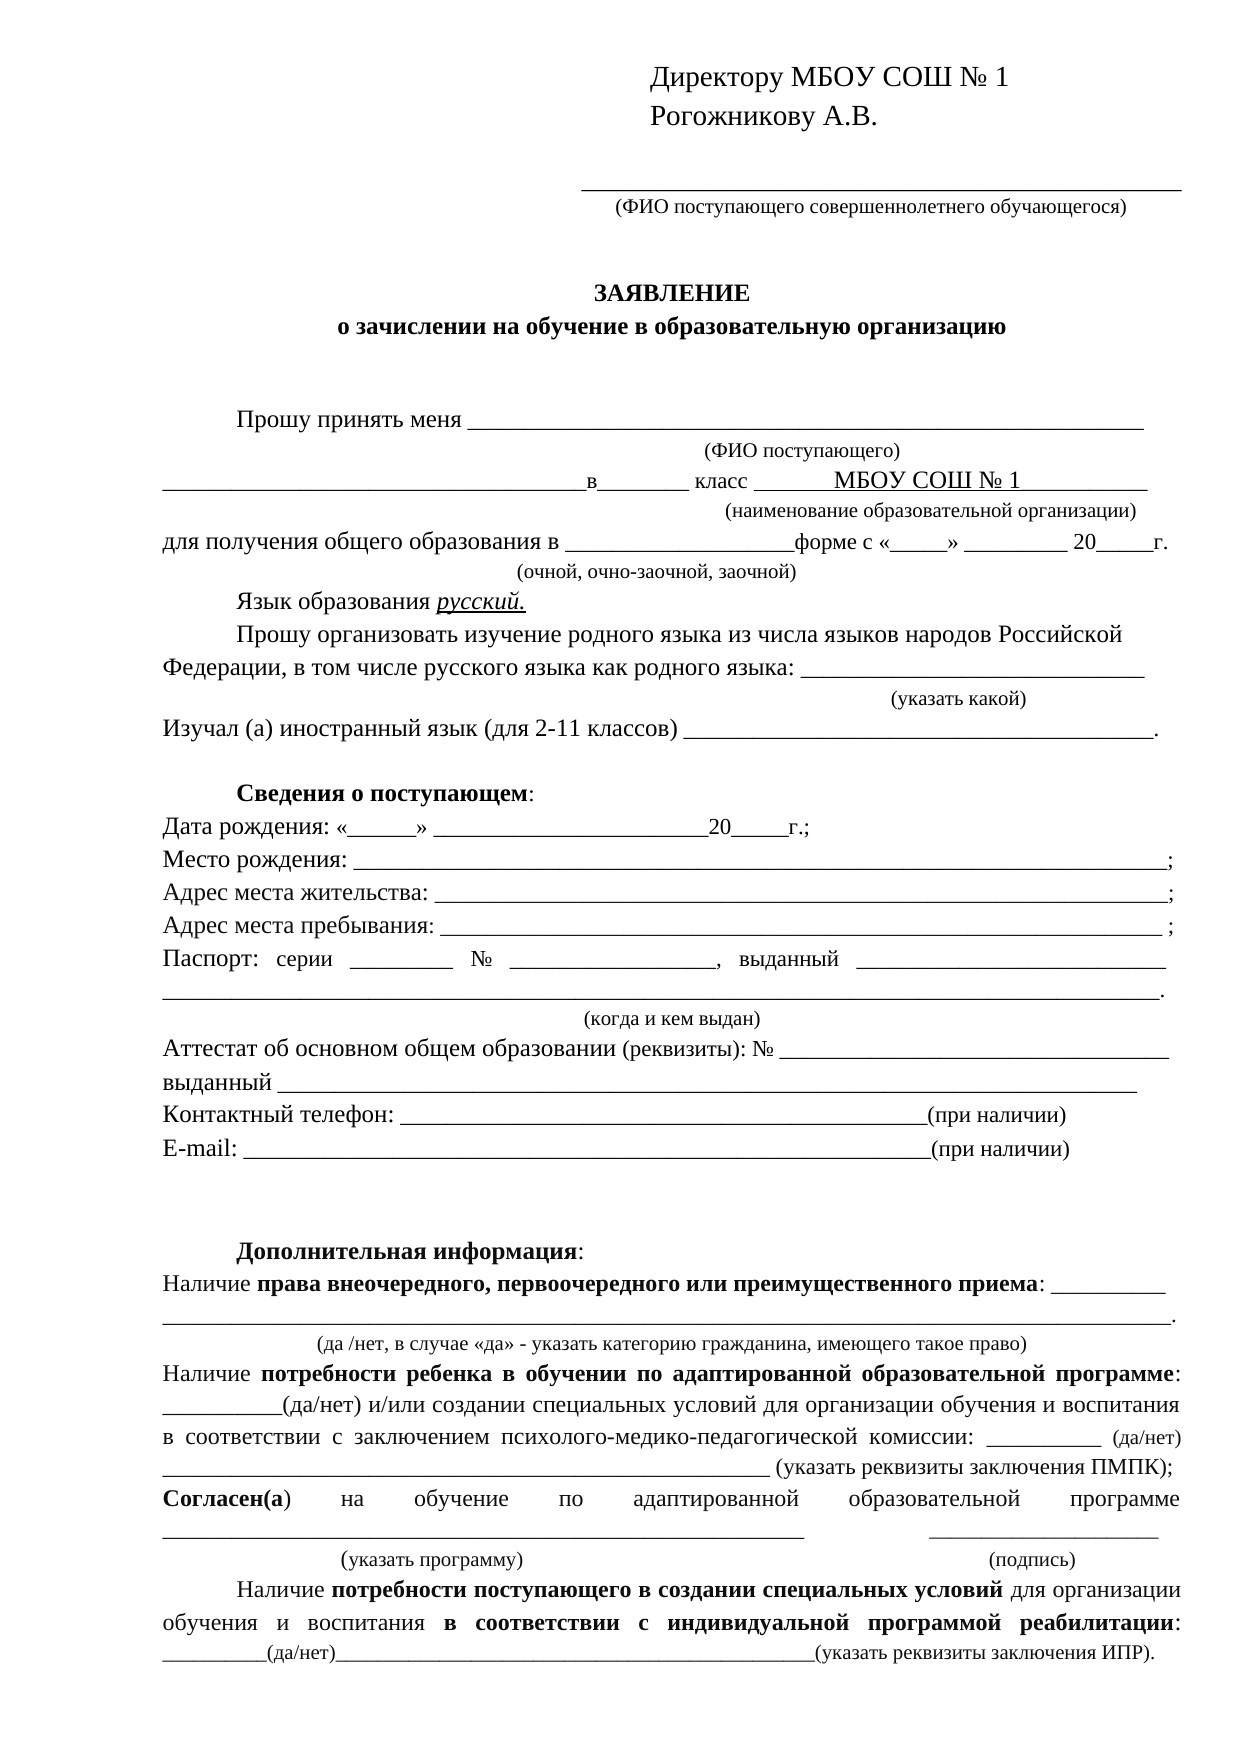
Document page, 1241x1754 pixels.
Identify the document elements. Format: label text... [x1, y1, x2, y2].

list (ФИО поступающего совершеннолетнего обучающегося) [561, 194, 1181, 218]
list Директору МБОУ СОШ № 1 [650, 59, 1181, 93]
text Язык образования русский. [162, 586, 1181, 615]
text (указать программу) (подпись) [237, 1545, 1181, 1572]
text Наличие права внеочередного, первоочередного или преимущественного приема: __________ [162, 1269, 1181, 1297]
text Адрес места пребывания: _______________________________________________________________ ; [162, 910, 1181, 939]
text Прошу принять меня ___________________________________________________________ [162, 404, 1181, 433]
text (наименование образовательной организации) [162, 498, 1181, 522]
text Паспорт: серии _________ № __________________, выданный ___________________________ _______________________________________________________________________________________. [162, 943, 1167, 1002]
text (очной, очно-заочной, заочной) [162, 559, 1181, 583]
text Дата рождения: «______» ________________________20_____г.; [162, 811, 1181, 840]
text Место рождения: _______________________________________________________________________; [162, 844, 1181, 873]
text Согласен(а) на обучение по адаптированной образовательной программе ________________________________________________________ ______________________ [162, 1483, 1181, 1541]
text Наличие потребности ребенка в обучении по адаптированной образовательной программе: __________(да/нет) и/или создании специальных условий для организации обучения и воспитания в соответствии с заключением психолого-медико-педагогической комиссии: __________ (да/нет) _____________________________________________________ (указать реквизиты заключения ПМПК); [162, 1358, 1181, 1480]
text Дополнительная информация: [162, 1236, 1181, 1265]
text Изучал (а) иностранный язык (для 2-11 классов) _________________________________________. [162, 713, 1181, 742]
text (когда и кем выдан) [162, 1006, 1181, 1030]
list Рогожникову А.В. [650, 98, 1181, 131]
text E-mail: ____________________________________________________________(при наличии) [162, 1133, 1181, 1161]
text ________________________________________________________________________________________. [162, 1301, 1181, 1327]
text Аттестат об основном общем образовании (реквизиты): № __________________________________ [162, 1033, 1181, 1062]
text Прошу организовать изучение родного языка из числа языков народов Российской Федерации, в том числе русского языка как родного языка: ______________________________ [162, 619, 1181, 681]
text для получения общего образования в ____________________форме с «_____» _________ 20_____г. [162, 526, 1181, 554]
list ________________________________________________ [237, 165, 1181, 194]
text (да /нет, в случае «да» - указать категорию гражданина, имеющего такое право) [162, 1331, 1181, 1355]
text выданный ___________________________________________________________________________ [162, 1067, 1181, 1095]
text Контактный телефон: ______________________________________________(при наличии) [162, 1099, 1181, 1128]
text Сведения о поступающем: [162, 778, 1181, 807]
text о зачислении на обучение в образовательную организацию [162, 311, 1181, 340]
text ЗАЯВЛЕНИЕ [162, 278, 1181, 307]
text _____________________________________в________ класс МБОУ СОШ № 1___________ [162, 465, 1181, 494]
text Наличие потребности поступающего в создании специальных условий для организации обучения и воспитания в соответствии с индивидуальной программой реабилитации: __________(да/нет)______________________________________________(указать реквизиты заключения ИПР). [162, 1575, 1181, 1664]
text Адрес места жительства: ________________________________________________________________; [162, 877, 1181, 906]
text (ФИО поступающего) [162, 438, 1181, 462]
text (указать какой) [162, 686, 1181, 709]
